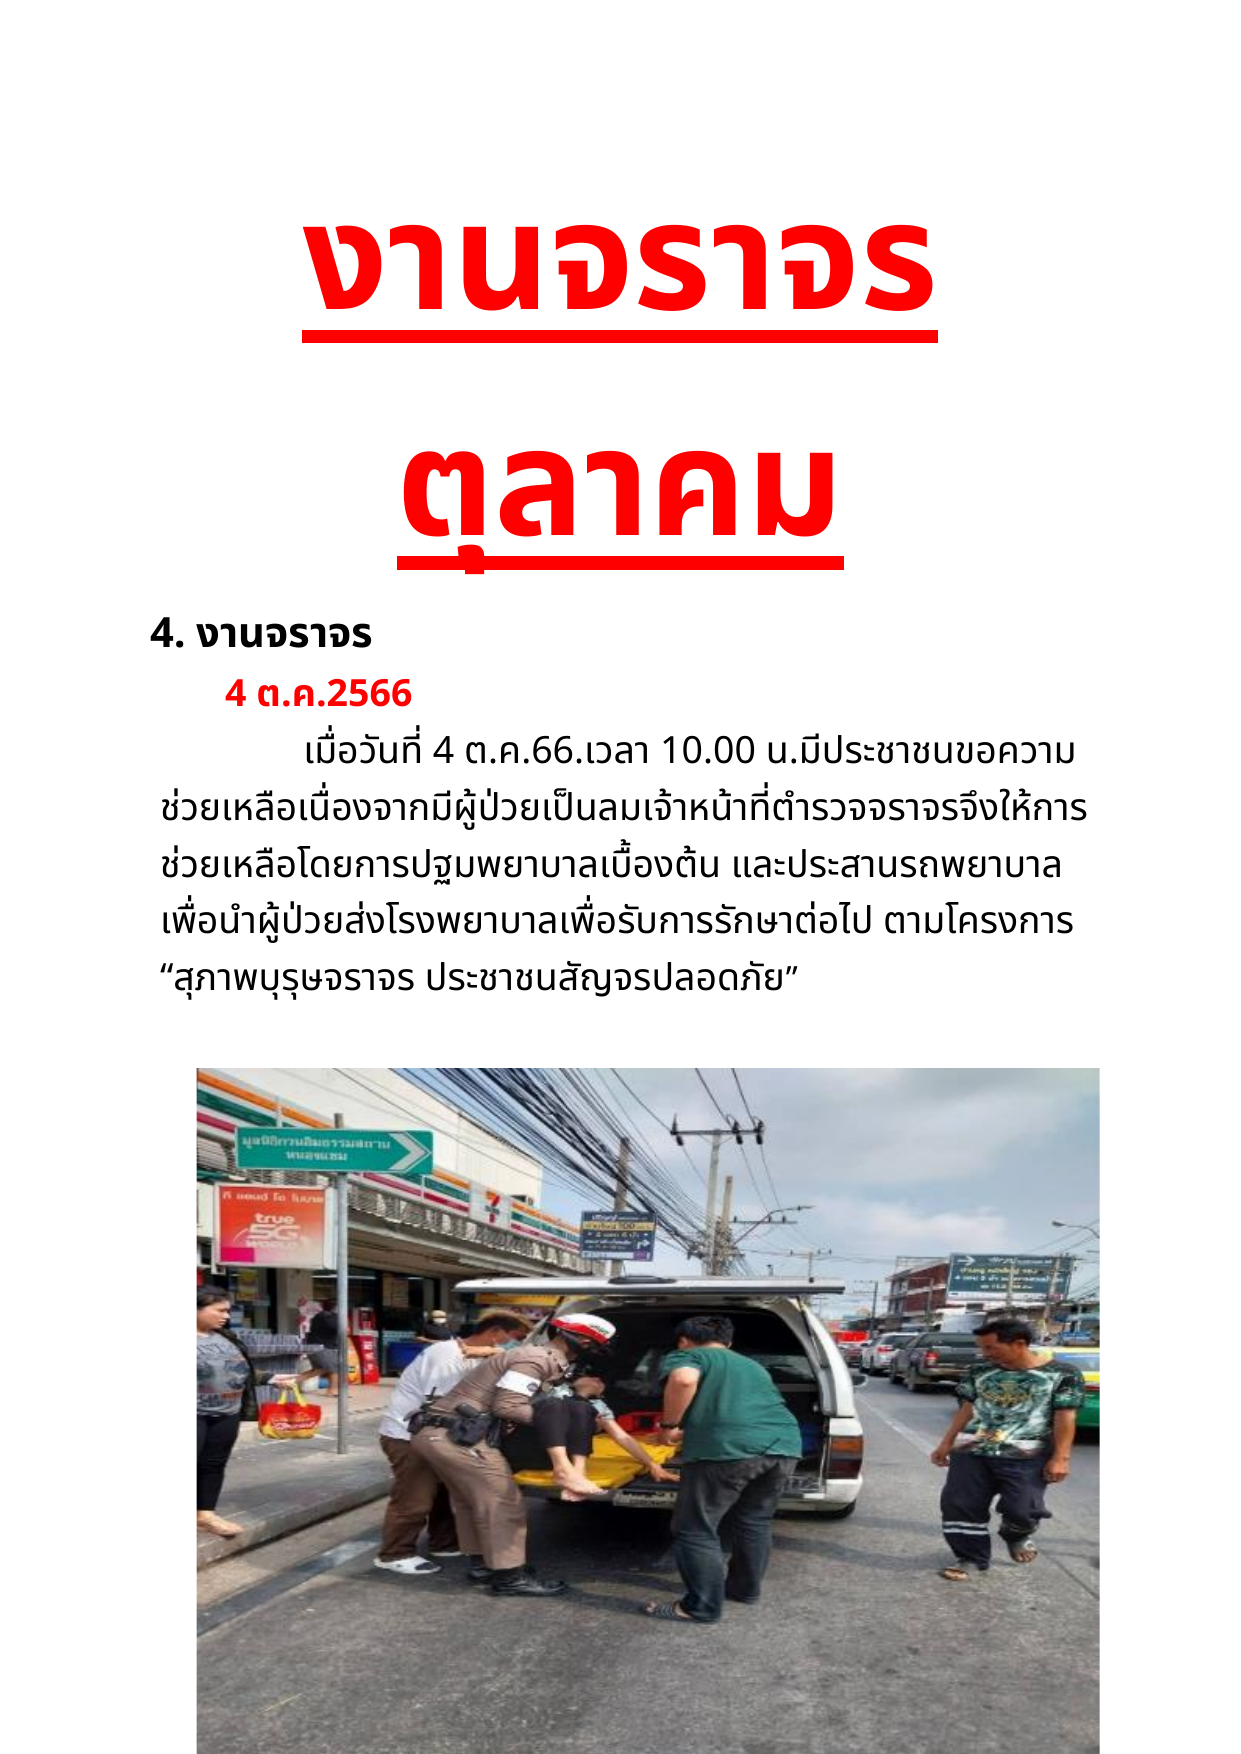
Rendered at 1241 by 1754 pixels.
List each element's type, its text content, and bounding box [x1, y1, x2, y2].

text งานจราจร [150, 150, 1090, 377]
text ตุลาคม [150, 377, 1090, 603]
text 4 ต.ค.2566 [150, 667, 1090, 724]
text 4. งานจราจร [150, 603, 1090, 667]
picture [196, 1068, 1100, 1754]
text เมื่อวันที่ 4 ต.ค.66.เวลา 10.00 น.มีประชาชนขอความช่วยเหลือเนื่องจากมีผู้ป่วยเป็นลมเจ้าหน้าที่ตำรวจจราจรจึงให้การช่วยเหลือโดยการปฐมพยาบาลเบื้องต้น และประสานรถพยาบาลเพื่อนำผู้ป่วยส่งโรงพยาบาลเพื่อรับการรักษาต่อไป ตามโครงการ “สุภาพบุรุษจราจร ประชาชนสัญจรปลอดภัย” [160, 724, 1090, 1007]
